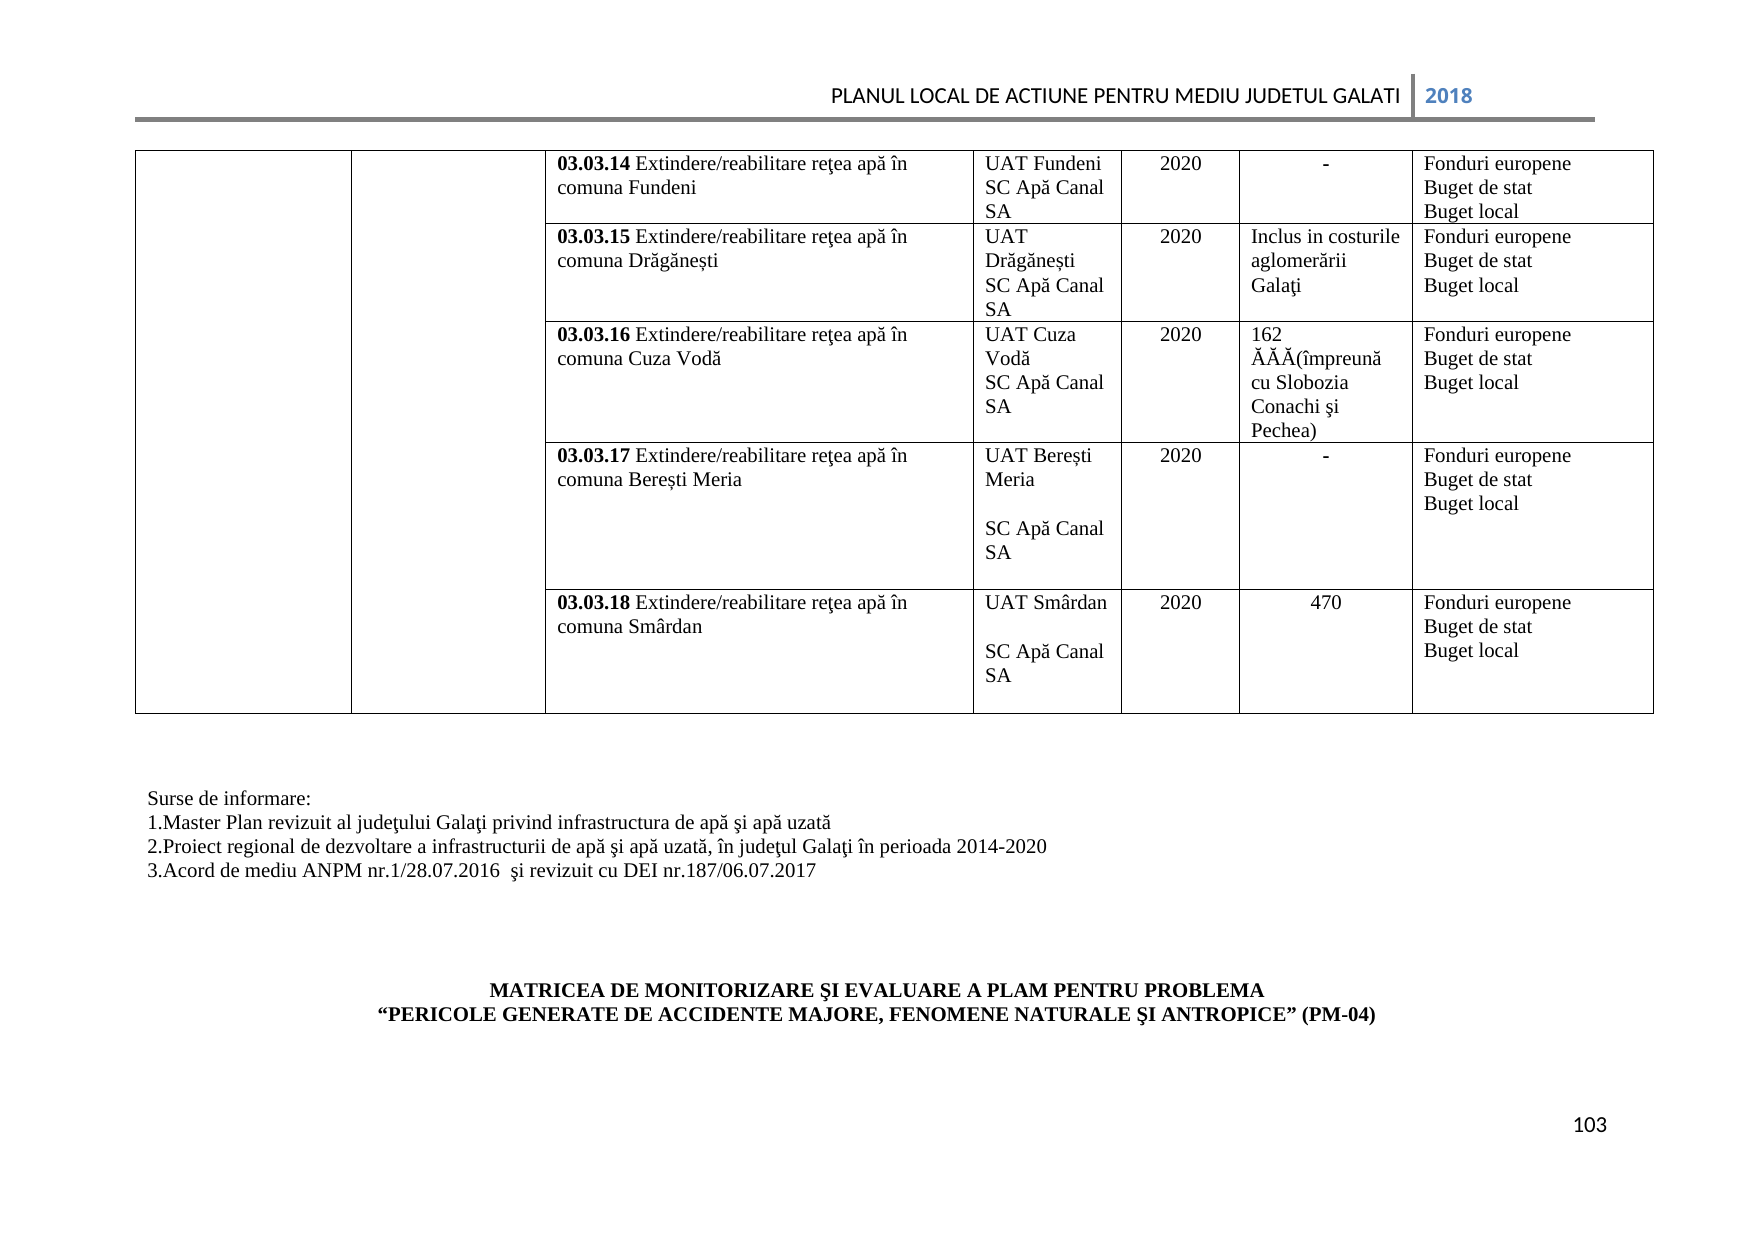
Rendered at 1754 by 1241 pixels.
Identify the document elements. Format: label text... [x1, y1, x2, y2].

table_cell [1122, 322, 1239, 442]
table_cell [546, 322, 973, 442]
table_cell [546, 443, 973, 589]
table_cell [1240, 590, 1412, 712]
text “PERICOLE GENERATE DE ACCIDENTE MAJORE, FENOMENE NATURALE ŞI ANTROPICE” (PM-04) [147, 1002, 1607, 1026]
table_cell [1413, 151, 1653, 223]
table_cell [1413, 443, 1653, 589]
text 3.Acord de mediu ANPM nr.1/28.07.2016 şi revizuit cu DEI nr.187/06.07.2017 [147, 858, 1607, 882]
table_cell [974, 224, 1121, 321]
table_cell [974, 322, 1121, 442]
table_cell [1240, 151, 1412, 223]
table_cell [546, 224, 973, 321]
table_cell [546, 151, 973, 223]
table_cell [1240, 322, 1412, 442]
text MATRICEA DE MONITORIZARE ŞI EVALUARE A PLAM PENTRU PROBLEMA [147, 978, 1607, 1002]
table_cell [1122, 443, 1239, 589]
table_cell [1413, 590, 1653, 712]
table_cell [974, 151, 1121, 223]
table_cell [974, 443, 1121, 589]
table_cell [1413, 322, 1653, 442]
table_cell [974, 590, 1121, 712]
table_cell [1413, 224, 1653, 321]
text 1.Master Plan revizuit al judeţului Galaţi privind infrastructura de apă şi apă uzată [147, 810, 1607, 834]
text Surse de informare: [147, 786, 1607, 810]
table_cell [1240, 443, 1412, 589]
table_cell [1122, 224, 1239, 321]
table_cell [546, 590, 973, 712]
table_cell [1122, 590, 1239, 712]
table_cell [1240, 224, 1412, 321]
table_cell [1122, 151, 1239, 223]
text 2.Proiect regional de dezvoltare a infrastructurii de apă şi apă uzată, în judeţul Galaţi în perioada 2014-2020 [147, 834, 1607, 858]
